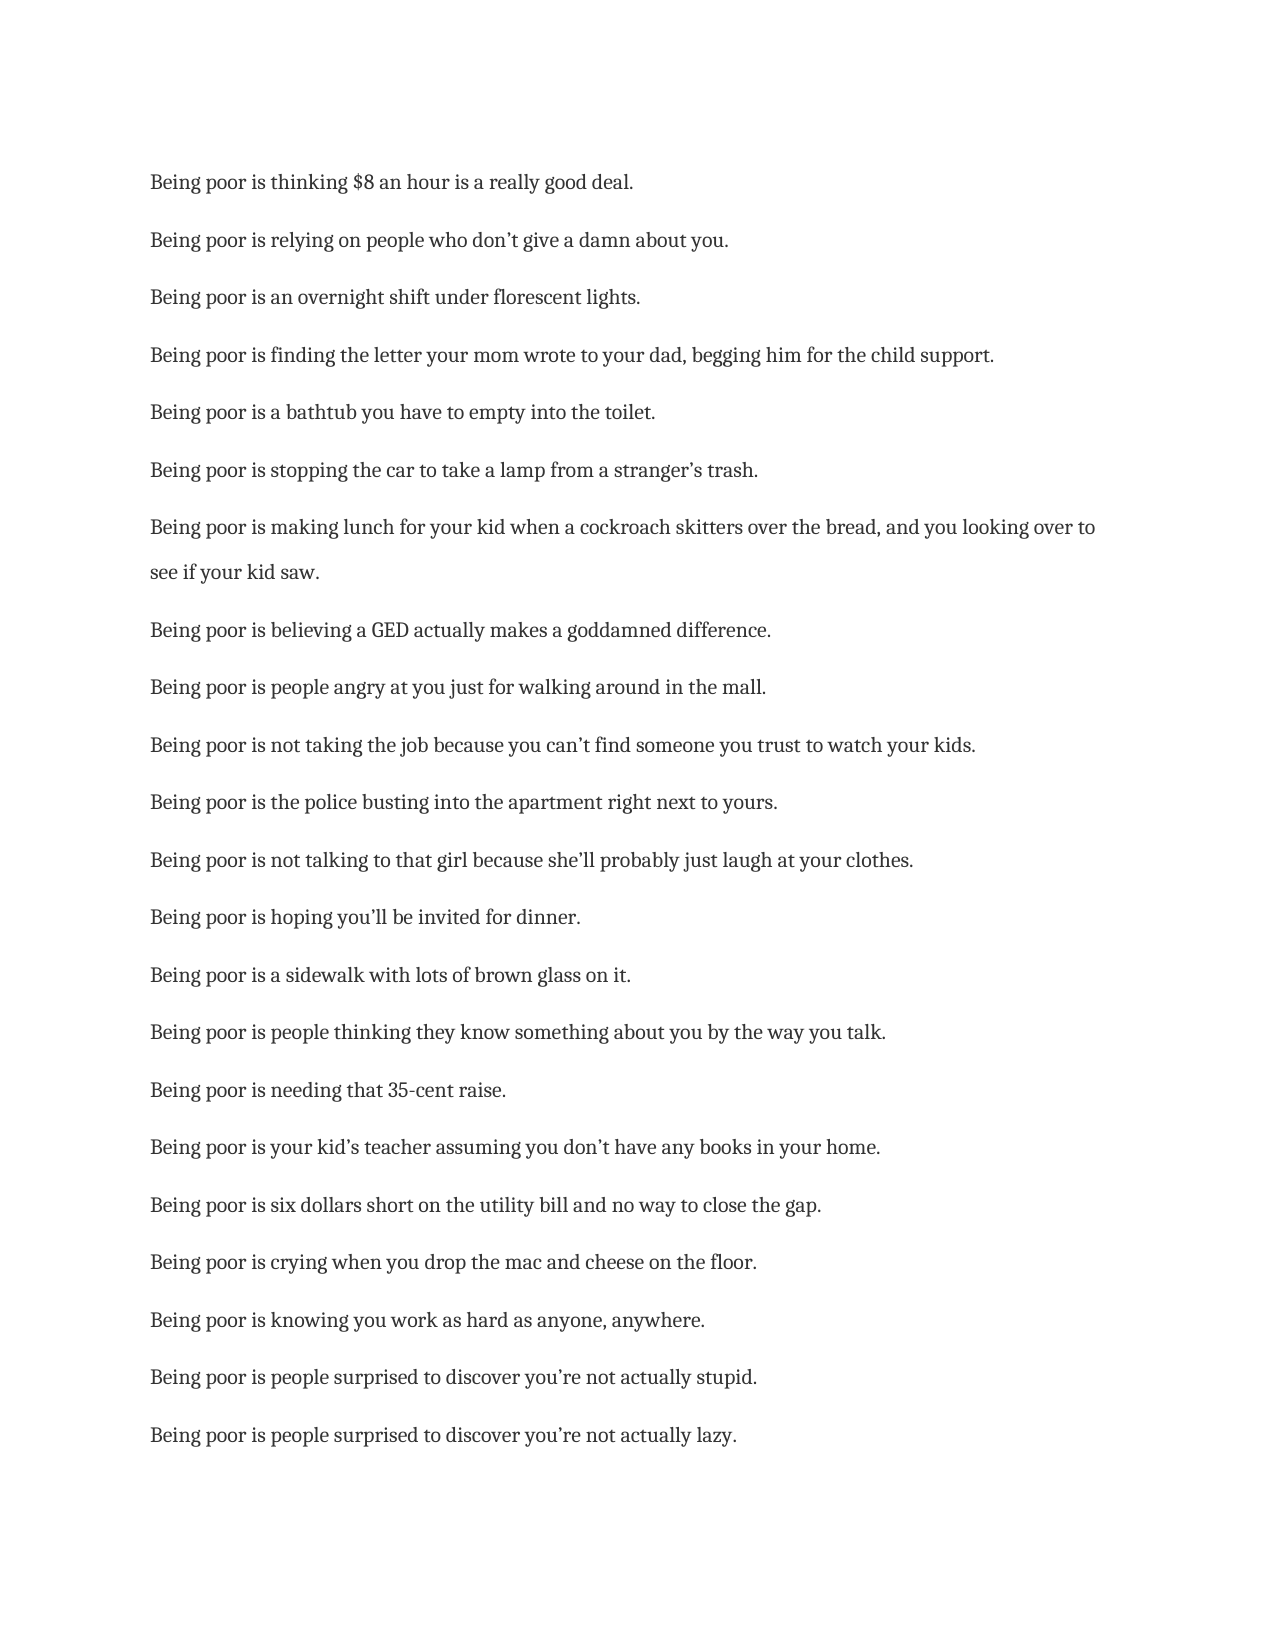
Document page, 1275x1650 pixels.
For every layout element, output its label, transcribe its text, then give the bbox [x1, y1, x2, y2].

text Being poor is crying when you drop the mac and cheese on the floor. [150, 1230, 1125, 1275]
text Being poor is making lunch for your kid when a cockroach skitters over the bread, and you looking over to see if your kid saw. [150, 495, 1125, 585]
text Being poor is not taking the job because you can’t find someone you trust to watch your kids. [150, 712, 1125, 757]
text Being poor is people surprised to discover you’re not actually lazy. [150, 1402, 1125, 1447]
text Being poor is a sidewalk with lots of brown glass on it. [150, 942, 1125, 987]
text Being poor is not talking to that girl because she’ll probably just laugh at your clothes. [150, 827, 1125, 872]
text Being poor is stopping the car to take a lamp from a stranger’s trash. [150, 437, 1125, 482]
text Being poor is people surprised to discover you’re not actually stupid. [150, 1345, 1125, 1390]
text Being poor is an overnight shift under florescent lights. [150, 265, 1125, 310]
text Being poor is people thinking they know something about you by the way you talk. [150, 1000, 1125, 1045]
text Being poor is people angry at you just for walking around in the mall. [150, 655, 1125, 700]
text Being poor is a bathtub you have to empty into the toilet. [150, 380, 1125, 425]
text Being poor is finding the letter your mom wrote to your dad, begging him for the child support. [150, 322, 1125, 367]
text Being poor is needing that 35-cent raise. [150, 1057, 1125, 1102]
text Being poor is hoping you’ll be invited for dinner. [150, 885, 1125, 930]
text Being poor is believing a GED actually makes a goddamned difference. [150, 597, 1125, 642]
text Being poor is thinking $8 an hour is a really good deal. [150, 150, 1125, 195]
text Being poor is knowing you work as hard as anyone, anywhere. [150, 1287, 1125, 1332]
text Being poor is your kid’s teacher assuming you don’t have any books in your home. [150, 1115, 1125, 1160]
text Being poor is the police busting into the apartment right next to yours. [150, 770, 1125, 815]
text Being poor is relying on people who don’t give a damn about you. [150, 207, 1125, 252]
text Being poor is six dollars short on the utility bill and no way to close the gap. [150, 1172, 1125, 1217]
